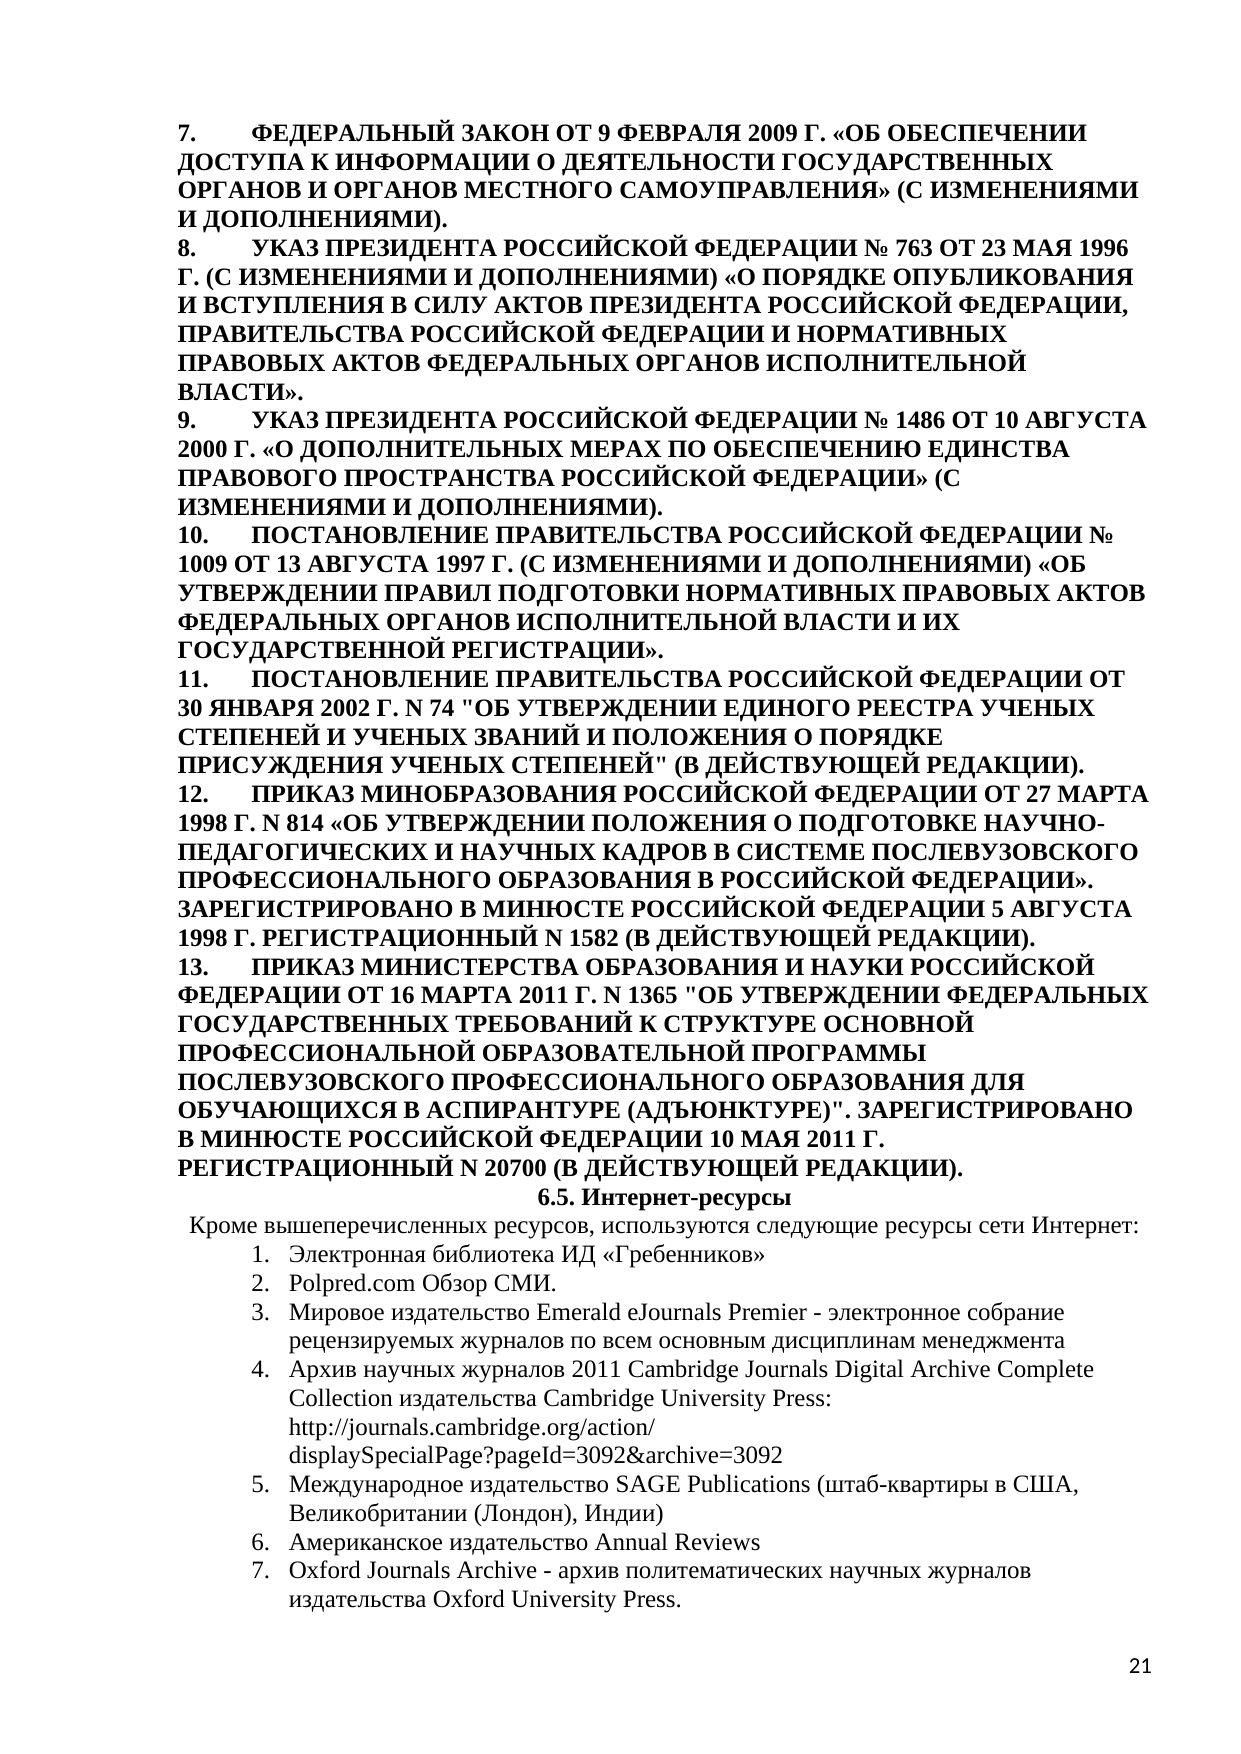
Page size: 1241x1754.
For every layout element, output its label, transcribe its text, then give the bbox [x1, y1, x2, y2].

list Международное издательство SAGE Publications (штаб-квартиры в США, Великобритании (Лондон), Индии) [251, 1469, 1152, 1527]
text Кроме вышеперечисленных ресурсов, используются следующие ресурсы сети Интернет: [177, 1211, 1152, 1239]
list Американское издательство Annual Reviews [251, 1527, 1152, 1556]
text 8. Указ Президента Российской Федерации № 763 от 23 мая 1996 г. (с изменениями и дополнениями) «О порядке опубликования и вступления в силу актов Президента Российской Федерации, Правительства Российской Федерации и нормативных правовых актов федеральных органов исполнительной власти». [177, 233, 1152, 406]
list Oxford Journals Archive - архив политематических научных журналов издательства Oxford University Press. [251, 1556, 1152, 1613]
text 11. Постановление Правительства Российской Федерации от 30 января 2002 г. N 74 "Об утверждении Единого реестра ученых степеней и ученых званий и Положения о порядке присуждения ученых степеней" (в действующей редакции). [177, 664, 1152, 779]
text 9. Указ Президента Российской Федерации № 1486 от 10 августа 2000 г. «О дополнительных мерах по обеспечению единства правового пространства Российской Федерации» (с изменениями и дополнениями). [177, 406, 1152, 521]
text 13. Приказ Министерства образования и науки Российской Федерации от 16 марта 2011 г. N 1365 "Об утверждении федеральных государственных требований к структуре основной профессиональной образовательной программы послевузовского профессионального образования для обучающихся в аспирантуре (адъюнктуре)". Зарегистрировано в Минюсте Российской Федерации 10 мая 2011 г. Регистрационный N 20700 (в действующей редакции). [177, 952, 1152, 1182]
list Электронная библиотека ИД «Гребенников» [251, 1239, 1152, 1268]
text 12. Приказ Минобразования Российской Федерации от 27 марта 1998 г. N 814 «Об утверждении Положения о подготовке научно-педагогических и научных кадров в системе послевузовского профессионального образования в Российской Федерации». Зарегистрировано в Минюсте Российской Федерации 5 августа 1998 г. Регистрационный N 1582 (в действующей редакции). [177, 779, 1152, 952]
list Мировое издательство Emerald eJournals Premier - электронное собрание рецензируемых журналов по всем основным дисциплинам менеджмента [251, 1297, 1152, 1354]
text 7. Федеральный закон от 9 февраля 2009 г. «Об обеспечении доступа к информации о деятельности государственных органов и органов местного самоуправления» (с изменениями и дополнениями). [177, 118, 1152, 233]
text 10. Постановление Правительства Российской Федерации № 1009 от 13 августа 1997 г. (с изменениями и дополнениями) «Об утверждении Правил подготовки нормативных правовых актов федеральных органов исполнительной власти и их государственной регистрации». [177, 521, 1152, 664]
list Архив научных журналов 2011 Cambridge Journals Digital Archive Complete Collection издательства Cambridge University Press: http://journals.cambridge.org/action/ displaySpecialPage?pageId=3092&archive=3092 [251, 1354, 1152, 1469]
list Polpred.com Обзор СМИ. [251, 1268, 1152, 1297]
subtitle 6.5. Интернет-ресурсы [177, 1182, 1152, 1211]
